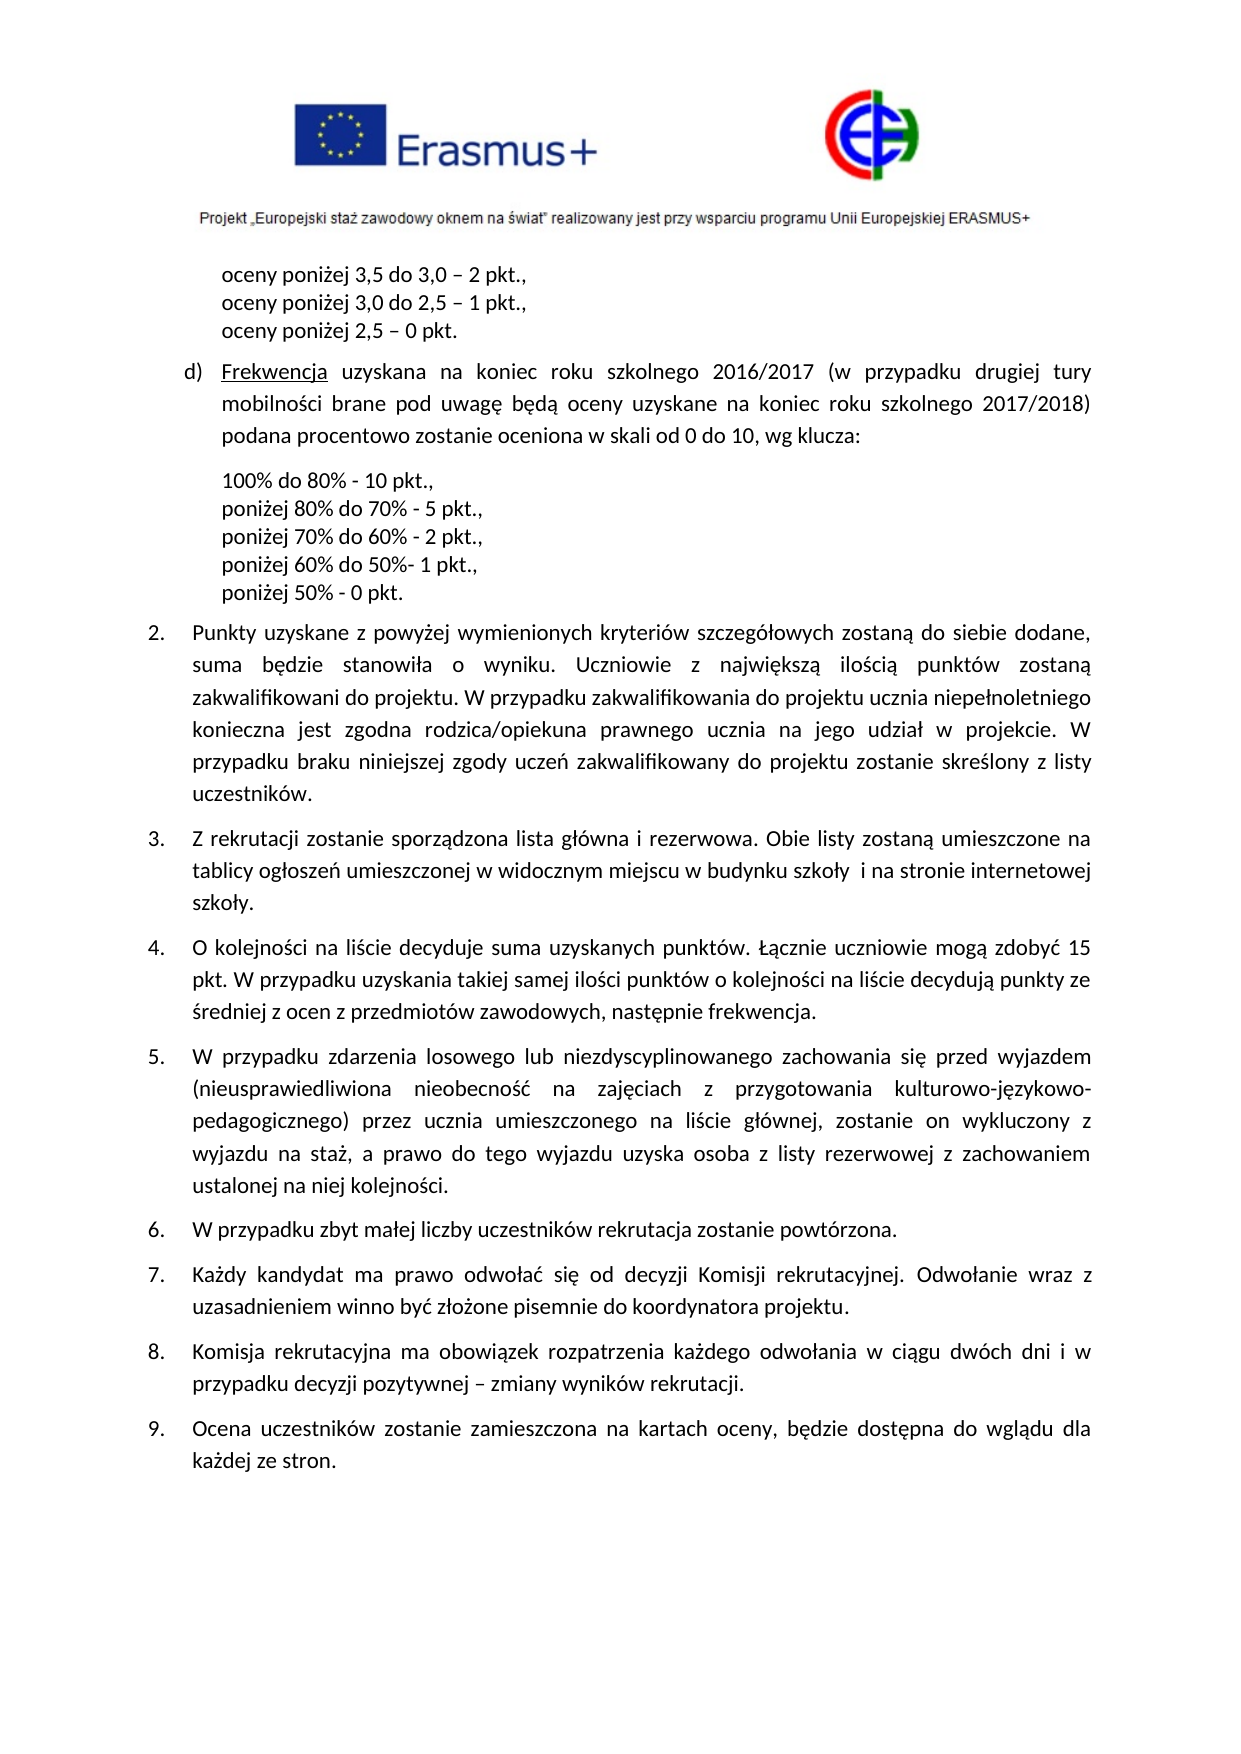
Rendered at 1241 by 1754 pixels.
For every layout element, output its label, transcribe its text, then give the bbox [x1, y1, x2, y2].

text oceny poniżej 3,0 do 2,5 – 1 pkt., [221, 288, 1093, 316]
list Frekwencja uzyskana na koniec roku szkolnego 2016/2017 (w przypadku drugiej tury mobilności brane pod uwagę będą oceny uzyskane na koniec roku szkolnego 2017/2018) podana procentowo zostanie oceniona w skali od 0 do 10, wg klucza: [184, 357, 1093, 449]
text 100% do 80% - 10 pkt., poniżej 80% do 70% - 5 pkt., poniżej 70% do 60% - 2 pkt., poniżej 60% do 50%- 1 pkt., poniżej 50% - 0 pkt. [221, 466, 1093, 606]
list W przypadku zbyt małej liczby uczestników rekrutacja zostanie powtórzona. [148, 1216, 1093, 1244]
text oceny poniżej 3,5 do 3,0 – 2 pkt., [221, 260, 1093, 288]
list O kolejności na liście decyduje suma uzyskanych punktów. Łącznie uczniowie mogą zdobyć 15 pkt. W przypadku uzyskania takiej samej ilości punktów o kolejności na liście decydują punkty ze średniej z ocen z przedmiotów zawodowych, następnie frekwencja. [148, 933, 1093, 1026]
list Punkty uzyskane z powyżej wymienionych kryteriów szczegółowych zostaną do siebie dodane, suma będzie stanowiła o wyniku. Uczniowie z największą ilością punktów zostaną zakwalifikowani do projektu. W przypadku zakwalifikowania do projektu ucznia niepełnoletniego konieczna jest zgodna rodzica/opiekuna prawnego ucznia na jego udział w projekcie. W przypadku braku niniejszej zgody uczeń zakwalifikowany do projektu zostanie skreślony z listy uczestników. [148, 618, 1093, 807]
text oceny poniżej 2,5 – 0 pkt. [221, 316, 1093, 344]
list Ocena uczestników zostanie zamieszczona na kartach oceny, będzie dostępna do wglądu dla każdej ze stron. [148, 1414, 1093, 1474]
list Komisja rekrutacyjna ma obowiązek rozpatrzenia każdego odwołania w ciągu dwóch dni i w przypadku decyzji pozytywnej – zmiany wyników rekrutacji. [148, 1337, 1093, 1397]
list Każdy kandydat ma prawo odwołać się od decyzji Komisji rekrutacyjnej. Odwołanie wraz z uzasadnieniem winno być złożone pisemnie do koordynatora projektu. [148, 1260, 1093, 1321]
picture [175, 73, 1065, 261]
list W przypadku zdarzenia losowego lub niezdyscyplinowanego zachowania się przed wyjazdem (nieusprawiedliwiona nieobecność na zajęciach z przygotowania kulturowo-językowo-pedagogicznego) przez ucznia umieszczonego na liście głównej, zostanie on wykluczony z wyjazdu na staż, a prawo do tego wyjazdu uzyska osoba z listy rezerwowej z zachowaniem ustalonej na niej kolejności. [148, 1042, 1093, 1199]
list Z rekrutacji zostanie sporządzona lista główna i rezerwowa. Obie listy zostaną umieszczone na tablicy ogłoszeń umieszczonej w widocznym miejscu w budynku szkoły i na stronie internetowej szkoły. [148, 824, 1093, 916]
